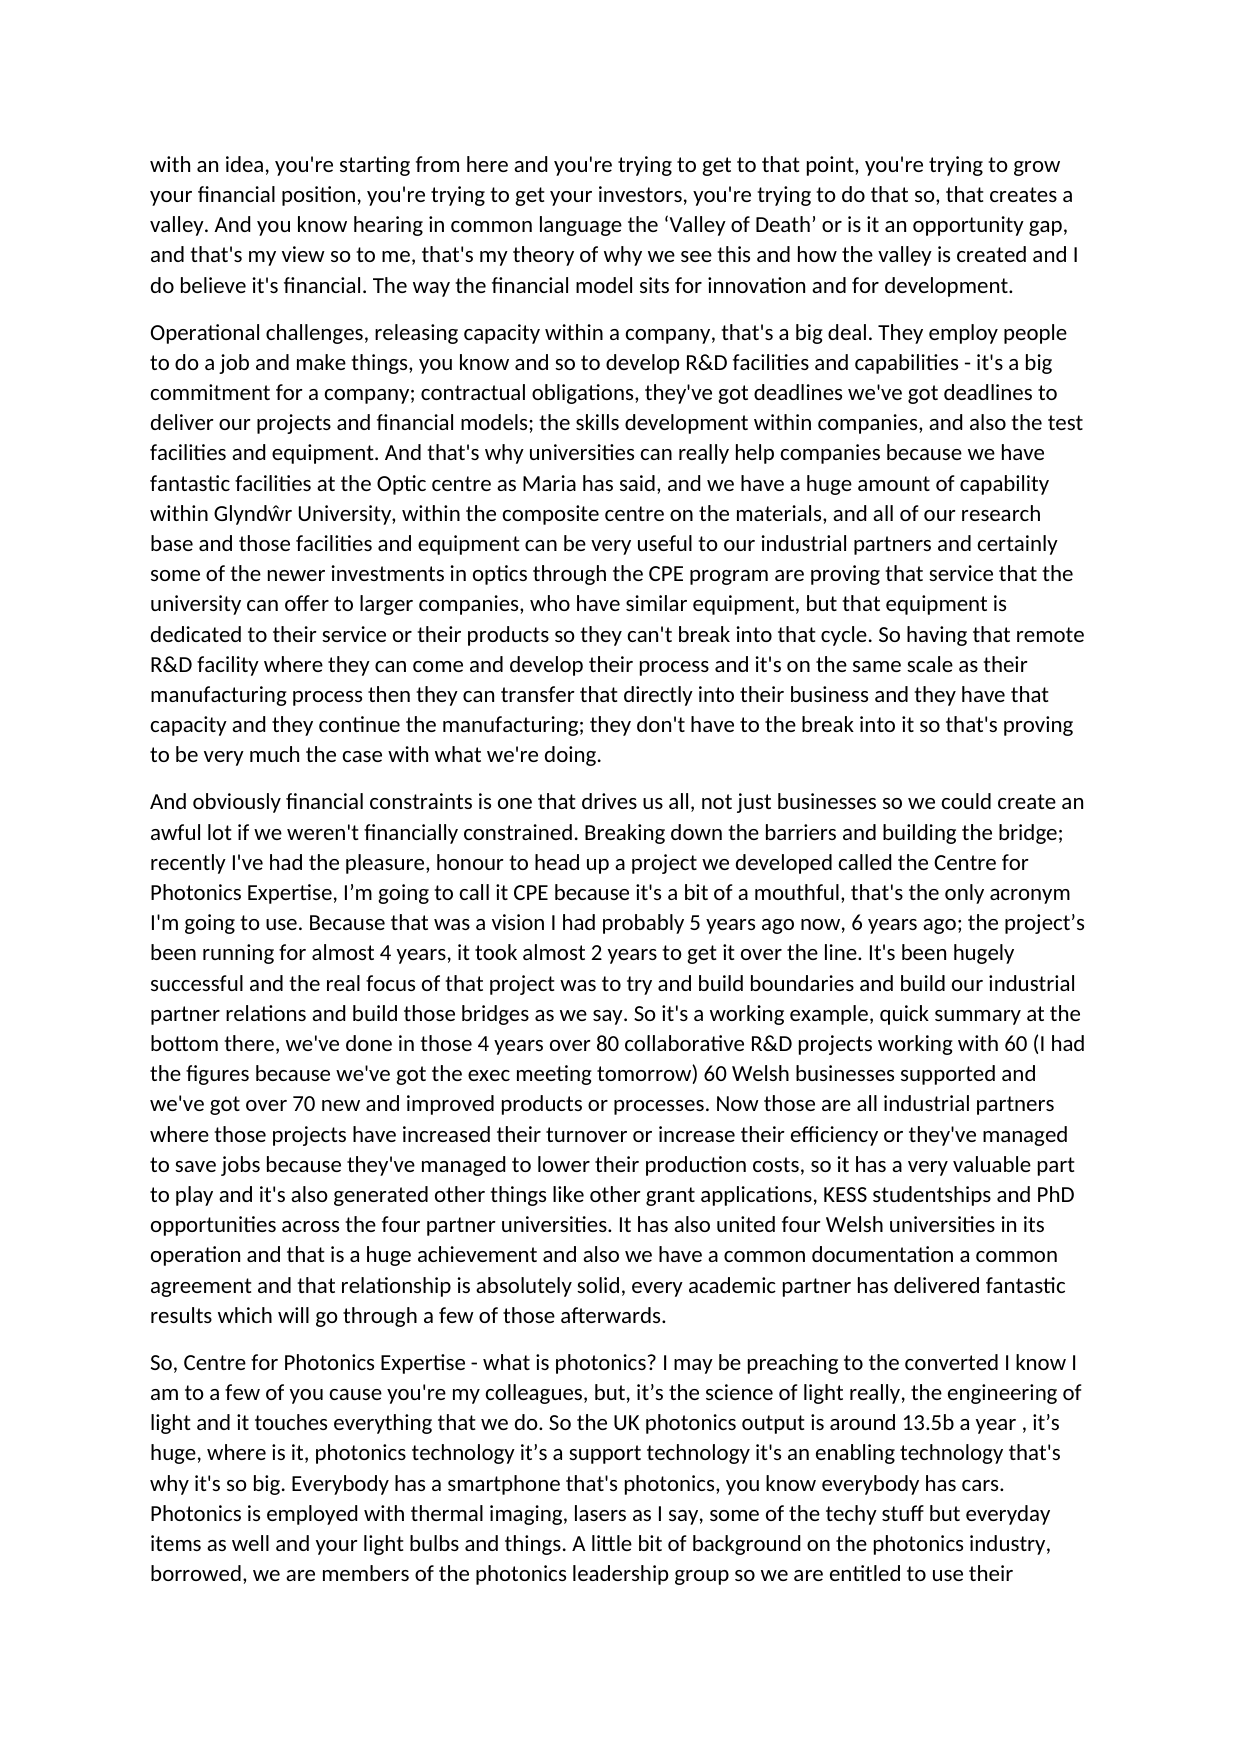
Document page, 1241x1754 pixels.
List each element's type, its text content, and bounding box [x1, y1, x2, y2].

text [150, 1348, 1090, 1587]
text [150, 150, 1090, 299]
text And obviously financial constraints is one that drives us all, not just businesses so we could create an awful lot if we weren't financially constrained. Breaking down the barriers and building the bridge; recently I've had the pleasure, honour to head up a project we developed called the Centre for Photonics Expertise, I’m going to call it CPE because it's a bit of a mouthful, that's the only acronym I'm going to use. Because that was a vision I had probably 5 years ago now, 6 years ago; the project’s been running for almost 4 years, it took almost 2 years to get it over the line. It's been hugely successful and the real focus of that project was to try and build boundaries and build our industrial partner relations and build those bridges as we say. So it's a working example, quick summary at the bottom there, we've done in those 4 years over 80 collaborative R&D projects working with 60 (I had the figures because we've got the exec meeting tomorrow) 60 Welsh businesses supported and we've got over 70 new and improved products or processes. Now those are all industrial partners where those projects have increased their turnover or increase their efficiency or they've managed to save jobs because they've managed to lower their production costs, so it has a very valuable part to play and it's also generated other things like other grant applications, KESS studentships and PhD opportunities across the four partner universities. It has also united four Welsh universities in its operation and that is a huge achievement and also we have a common documentation a common agreement and that relationship is absolutely solid, every academic partner has delivered fantastic results which will go through a few of those afterwards. [150, 787, 1090, 1329]
text Operational challenges, releasing capacity within a company, that's a big deal. They employ people to do a job and make things, you know and so to develop R&D facilities and capabilities - it's a big commitment for a company; contractual obligations, they've got deadlines we've got deadlines to deliver our projects and financial models; the skills development within companies, and also the test facilities and equipment. And that's why universities can really help companies because we have fantastic facilities at the Optic centre as Maria has said, and we have a huge amount of capability within Glyndŵr University, within the composite centre on the materials, and all of our research base and those facilities and equipment can be very useful to our industrial partners and certainly some of the newer investments in optics through the CPE program are proving that service that the university can offer to larger companies, who have similar equipment, but that equipment is dedicated to their service or their products so they can't break into that cycle. So having that remote R&D facility where they can come and develop their process and it's on the same scale as their manufacturing process then they can transfer that directly into their business and they have that capacity and they continue the manufacturing; they don't have to the break into it so that's proving to be very much the case with what we're doing. [150, 318, 1090, 769]
